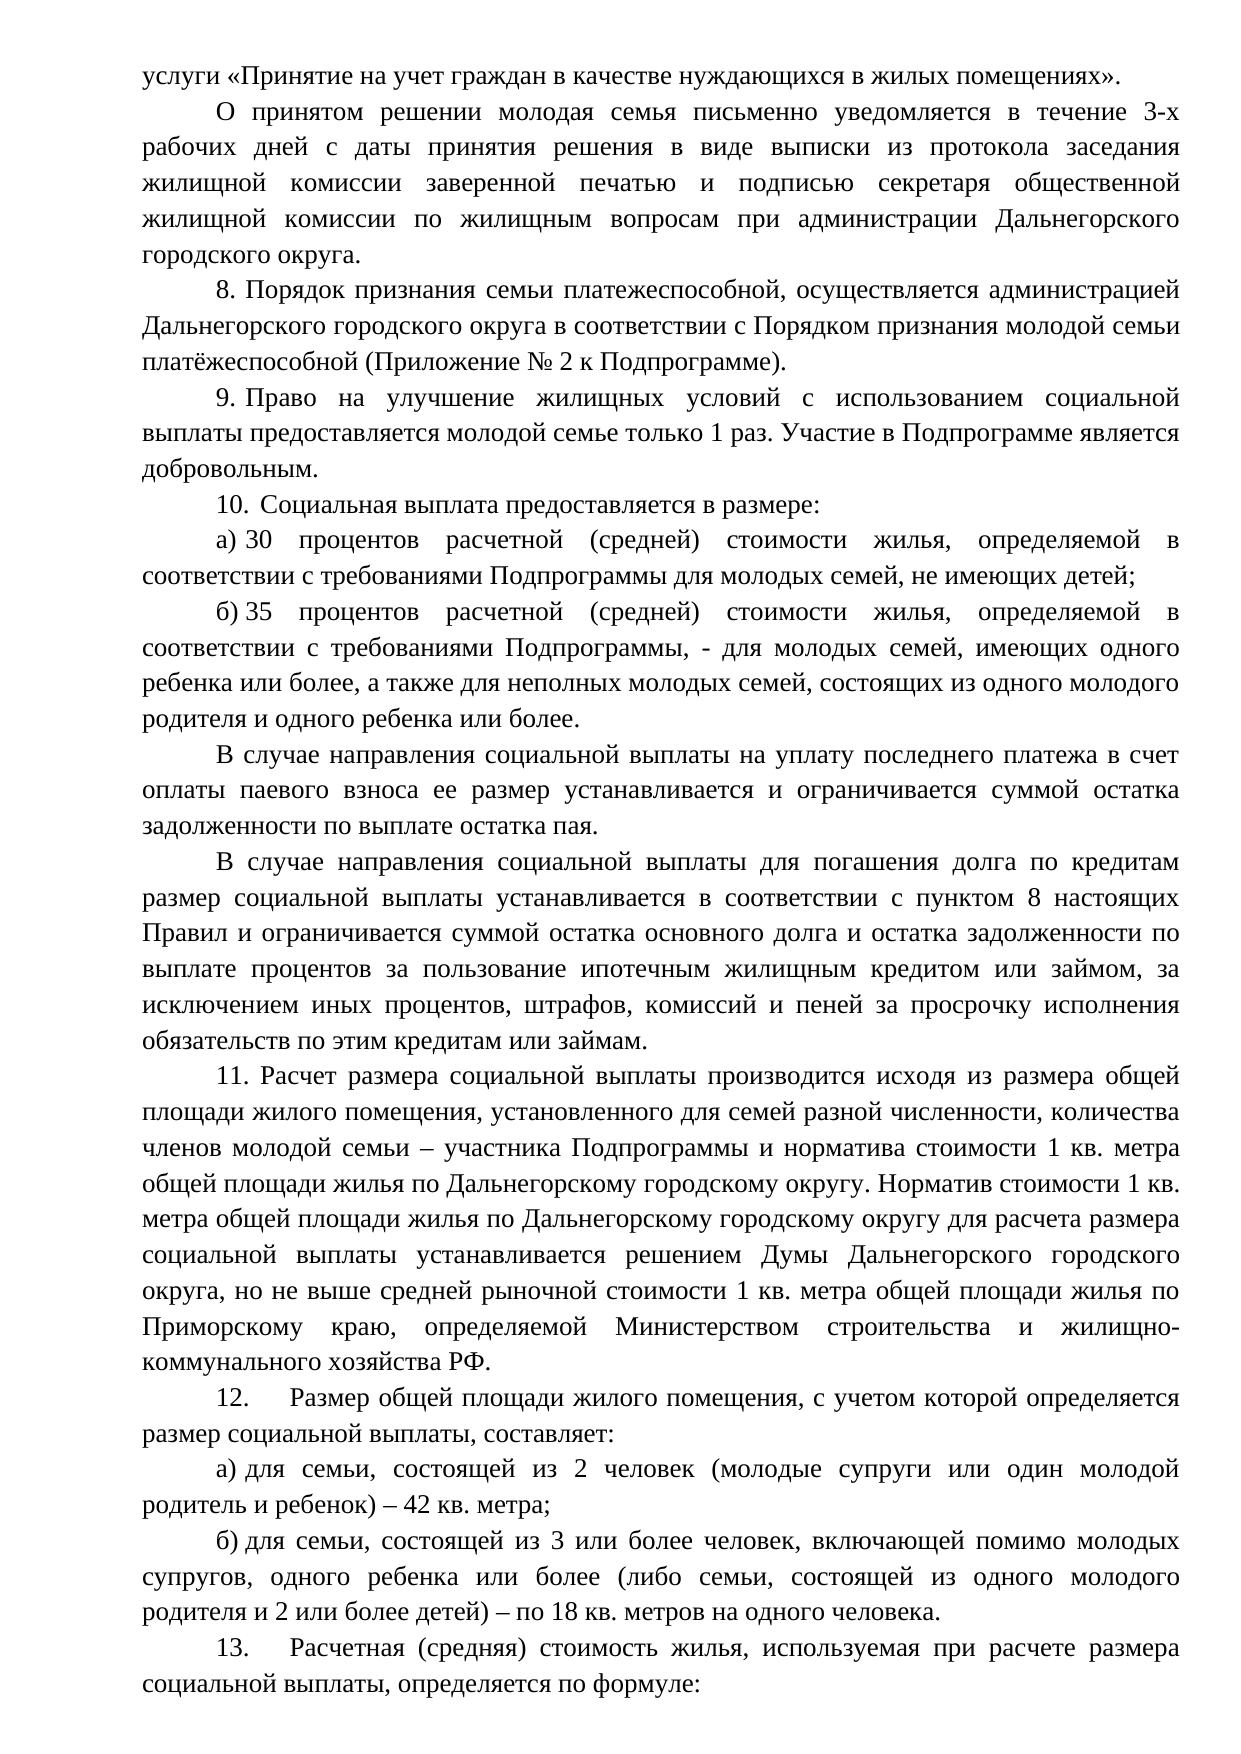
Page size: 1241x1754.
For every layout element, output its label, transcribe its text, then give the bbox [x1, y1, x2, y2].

list 35 процентов расчетной (средней) стоимости жилья, определяемой в соответствии с требованиями Подпрограммы, - для молодых семей, имеющих одного ребенка или более, а также для неполных молодых семей, состоящих из одного молодого родителя и одного ребенка или более. [142, 595, 1181, 733]
list для семьи, состоящей из 3 или более человек, включающей помимо молодых супругов, одного ребенка или более (либо семьи, состоящей из одного молодого родителя и 2 или более детей) – по 18 кв. метров на одного человека. [142, 1524, 1181, 1627]
text О принятом решении молодая семья письменно уведомляется в течение 3-х рабочих дней с даты принятия решения в виде выписки из протокола заседания жилищной комиссии заверенной печатью и подписью секретаря общественной жилищной комиссии по жилищным вопросам при администрации Дальнегорского городского округа. [142, 95, 1181, 269]
text В случае направления социальной выплаты для погашения долга по кредитам размер социальной выплаты устанавливается в соответствии с пунктом 8 настоящих Правил и ограничивается суммой остатка основного долга и остатка задолженности по выплате процентов за пользование ипотечным жилищным кредитом или займом, за исключением иных процентов, штрафов, комиссий и пеней за просрочку исполнения обязательств по этим кредитам или займам. [142, 845, 1181, 1055]
list Порядок признания семьи платежеспособной, осуществляется администрацией Дальнегорского городского округа в соответствии с Порядком признания молодой семьи платёжеспособной (Приложение № 2 к Подпрограмме). [142, 273, 1181, 376]
list для семьи, состоящей из 2 человек (молодые супруги или один молодой родитель и ребенок) – 42 кв. метра; [142, 1452, 1181, 1519]
list Социальная выплата предоставляется в размере: [142, 488, 1181, 519]
list Расчетная (средняя) стоимость жилья, используемая при расчете размера социальной выплаты, определяется по формуле: [142, 1631, 1181, 1698]
list Размер общей площади жилого помещения, с учетом которой определяется размер социальной выплаты, составляет: [142, 1381, 1181, 1448]
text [142, 59, 1181, 90]
list 30 процентов расчетной (средней) стоимости жилья, определяемой в соответствии с требованиями Подпрограммы для молодых семей, не имеющих детей; [142, 523, 1181, 590]
list Расчет размера социальной выплаты производится исходя из размера общей площади жилого помещения, установленного для семей разной численности, количества членов молодой семьи – участника Подпрограммы и норматива стоимости 1 кв. метра общей площади жилья по Дальнегорскому городскому округу. Норматив стоимости 1 кв. метра общей площади жилья по Дальнегорскому городскому округу для расчета размера социальной выплаты устанавливается решением Думы Дальнегорского городского округа, но не выше средней рыночной стоимости 1 кв. метра общей площади жилья по Приморскому краю, определяемой Министерством строительства и жилищно-коммунального хозяйства РФ. [142, 1059, 1181, 1376]
text В случае направления социальной выплаты на уплату последнего платежа в счет оплаты паевого взноса ее размер устанавливается и ограничивается суммой остатка задолженности по выплате остатка пая. [142, 738, 1181, 841]
list Право на улучшение жилищных условий с использованием социальной выплаты предоставляется молодой семье только 1 раз. Участие в Подпрограмме является добровольным. [142, 381, 1181, 483]
